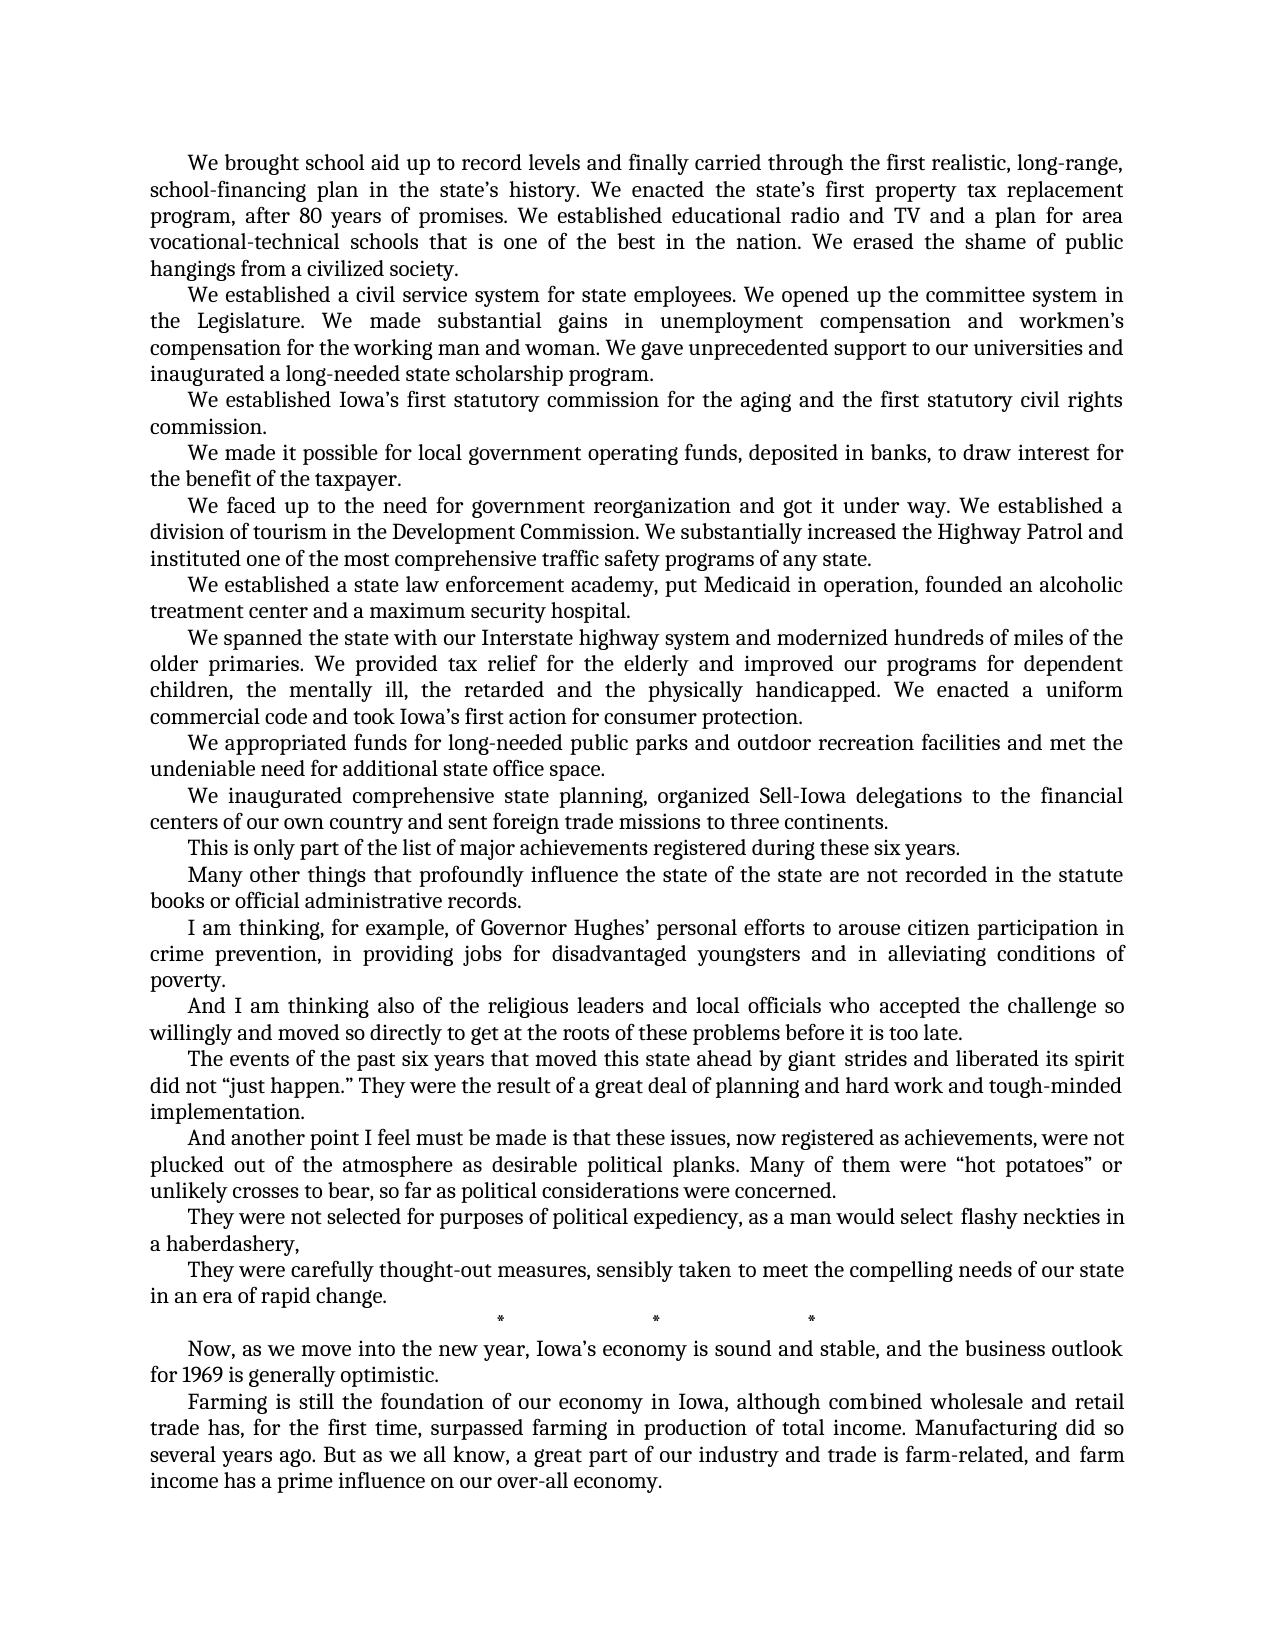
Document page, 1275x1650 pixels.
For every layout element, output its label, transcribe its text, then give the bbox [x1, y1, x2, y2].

text We inaugurated comprehensive state planning, organized Sell-Iowa delegations to the financial centers of our own country and sent foreign trade missions to three continents. [150, 782, 1125, 835]
text I am thinking, for example, of Governor Hughes’ personal efforts to arouse citizen participation in crime prevention, in providing jobs for disadvantaged youngsters and in alleviating conditions of poverty. [150, 914, 1125, 993]
text We made it possible for local government operating funds, deposited in banks, to draw interest for the benefit of the taxpayer. [150, 440, 1125, 493]
text Many other things that profoundly influence the state of the state are not recorded in the statute books or official administrative records. [150, 862, 1125, 914]
text And I am thinking also of the religious leaders and local officials who accepted the challenge so willingly and moved so directly to get at the roots of these problems before it is too late. [150, 993, 1125, 1046]
text Farming is still the foundation of our economy in Iowa, although combined wholesale and retail trade has, for the first time, surpassed farming in production of total income. Manufacturing did so several years ago. But as we all know, a great part of our industry and trade is farm-related, and farm income has a prime influence on our over-all economy. [150, 1389, 1125, 1494]
text We appropriated funds for long-needed public parks and outdoor recreation facilities and met the undeniable need for additional state office space. [150, 730, 1125, 782]
text The events of the past six years that moved this state ahead by giant strides and liberated its spirit did not “just happen.” They were the result of a great deal of planning and hard work and tough-minded implementation. [150, 1046, 1125, 1125]
text * * * [150, 1309, 1125, 1336]
text We faced up to the need for government reorganization and got it under way. We established a division of tourism in the Development Commission. We substantially increased the Highway Patrol and instituted one of the most comprehensive traffic safety programs of any state. [150, 493, 1125, 572]
text We established Iowa’s first statutory commission for the aging and the first statutory civil rights commission. [150, 387, 1125, 440]
text We spanned the state with our Interstate highway system and modernized hundreds of miles of the older primaries. We provided tax relief for the elderly and improved our programs for dependent children, the mentally ill, the retarded and the physically handicapped. We enacted a uniform commercial code and took Iowa’s first action for consumer protection. [150, 624, 1125, 730]
text We brought school aid up to record levels and finally carried through the first realistic, long-range, school-financing plan in the state’s history. We enacted the state’s first property tax replacement program, after 80 years of promises. We established educational radio and TV and a plan for area vocational-technical schools that is one of the best in the nation. We erased the shame of public hangings from a civilized society. [150, 150, 1125, 282]
text We established a civil service system for state employees. We opened up the committee system in the Legislature. We made substantial gains in unemployment compensation and workmen’s compensation for the working man and woman. We gave unprecedented support to our universities and inaugurated a long-needed state scholarship program. [150, 282, 1125, 387]
text They were carefully thought-out measures, sensibly taken to meet the compelling needs of our state in an era of rapid change. [150, 1257, 1125, 1309]
text We established a state law enforcement academy, put Medicaid in operation, founded an alcoholic treatment center and a maximum security hospital. [150, 572, 1125, 624]
text And another point I feel must be made is that these issues, now registered as achievements, were not plucked out of the atmosphere as desirable political planks. Many of them were “hot potatoes” or unlikely crosses to bear, so far as political considerations were concerned. [150, 1125, 1125, 1204]
text Now, as we move into the new year, Iowa’s economy is sound and stable, and the business outlook for 1969 is generally optimistic. [150, 1336, 1125, 1389]
text This is only part of the list of major achievements registered during these six years. [150, 835, 1125, 862]
text They were not selected for purposes of political expediency, as a man would select flashy neckties in a haberdashery, [150, 1204, 1125, 1257]
